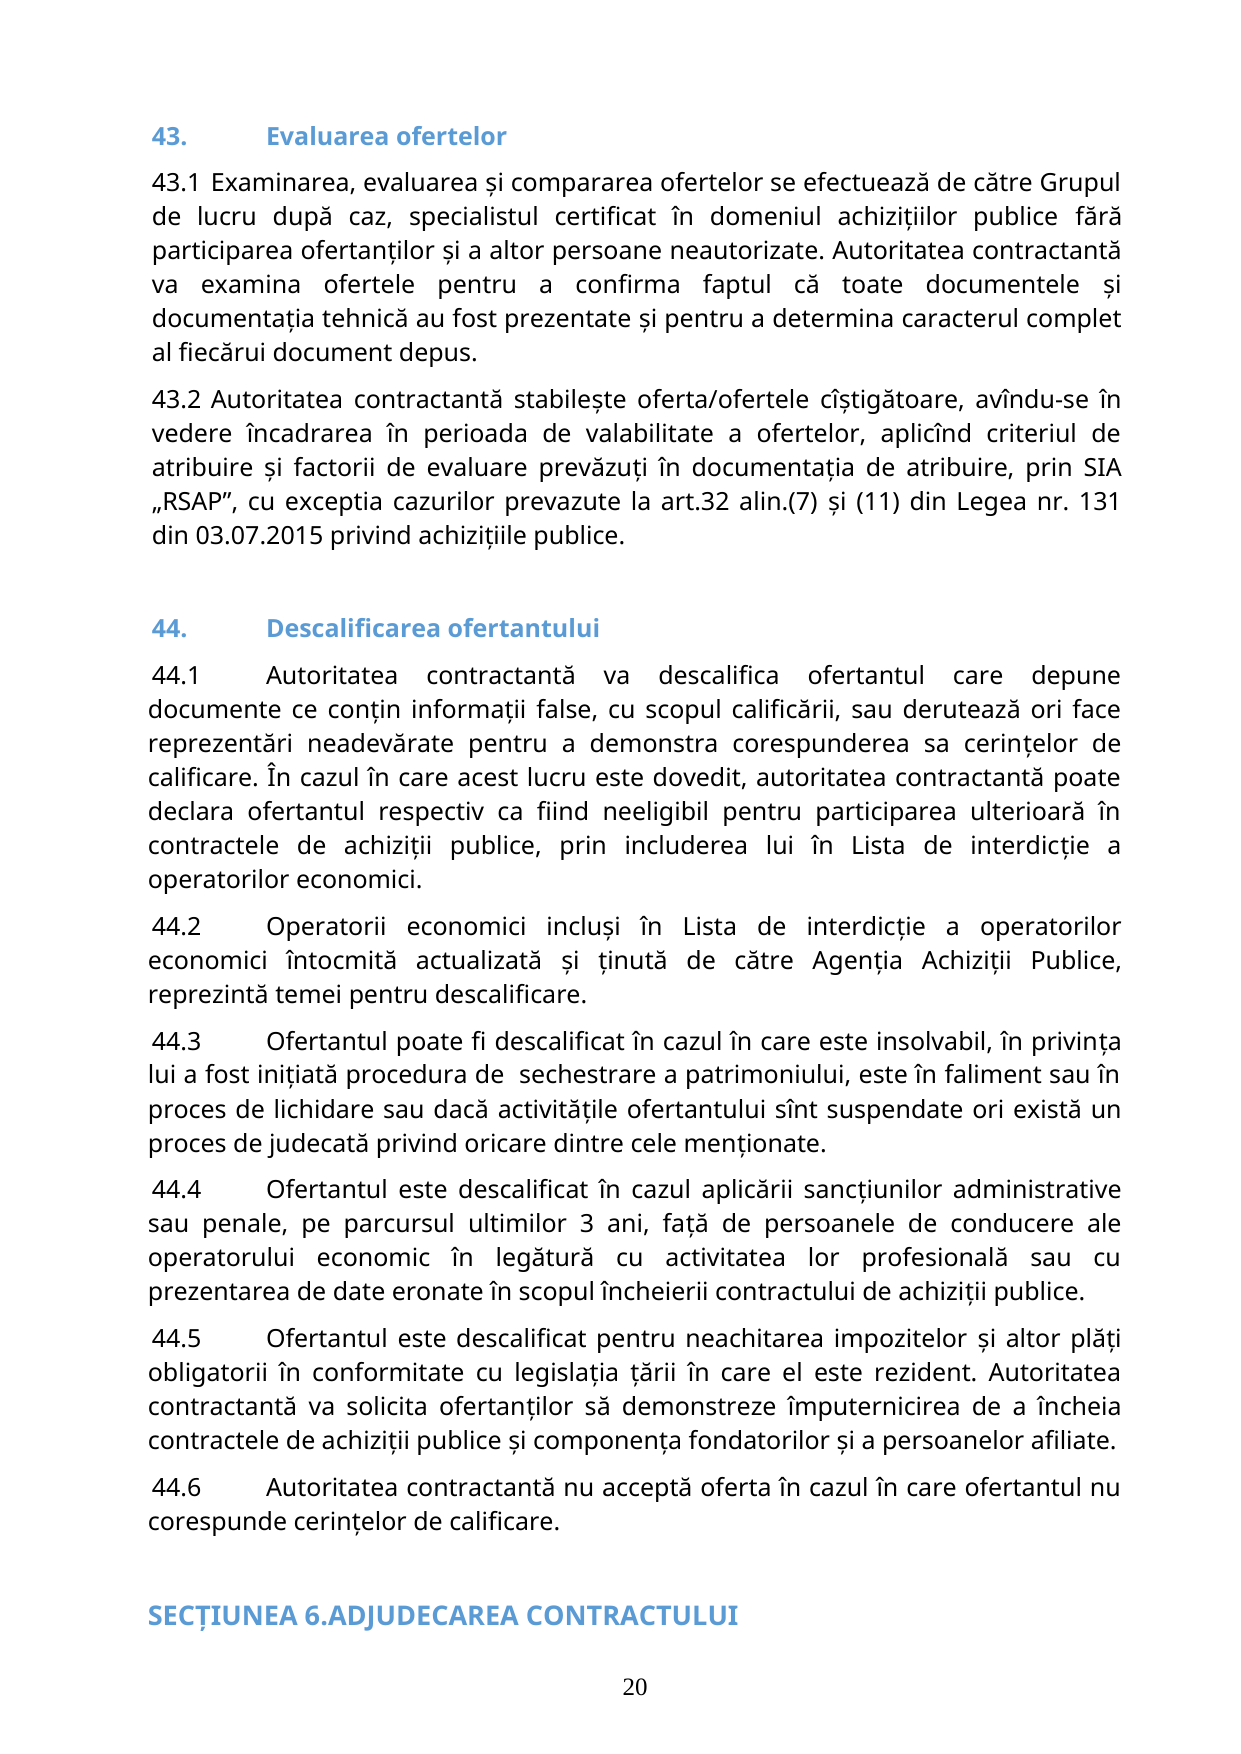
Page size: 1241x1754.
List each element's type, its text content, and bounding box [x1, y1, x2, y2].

subtitle SECȚIUNEA 6.ADJUDECAREA CONTRACTULUI [148, 1597, 1122, 1633]
list Autoritatea contractantă nu acceptă oferta în cazul în care ofertantul nu corespunde cerințelor de calificare. [148, 1469, 1122, 1537]
subtitle Evaluarea ofertelor [152, 118, 1122, 152]
list Examinarea, evaluarea şi compararea ofertelor se efectuează de către Grupul de lucru după caz, specialistul certificat în domeniul achizițiilor publice fără participarea ofertanţilor şi a altor persoane neautorizate. Autoritatea contractantă va examina ofertele pentru a confirma faptul că toate documentele şi documentaţia tehnică au fost prezentate şi pentru a determina caracterul complet al fiecărui document depus. [152, 165, 1122, 369]
list Autoritatea contractantă va descalifica ofertantul care depune documente ce conţin informaţii false, cu scopul calificării, sau derutează ori face reprezentări neadevărate pentru a demonstra corespunderea sa cerinţelor de calificare. În cazul în care acest lucru este dovedit, autoritatea contractantă poate declara ofertantul respectiv ca fiind neeligibil pentru participarea ulterioară în contractele de achiziţii publice, prin includerea lui în Lista de interdicţie a operatorilor economici. [148, 657, 1122, 896]
subtitle Descalificarea ofertantului [152, 611, 1122, 645]
list Autoritatea contractantă stabileşte oferta/ofertele cîştigătoare, avîndu-se în vedere încadrarea în perioada de valabilitate a ofertelor, aplicînd criteriul de atribuire şi factorii de evaluare prevăzuţi în documentaţia de atribuire, prin SIA „RSAP”, cu exceptia cazurilor prevazute la art.32 alin.(7) şi (11) din Legea nr. 131 din 03.07.2015 privind achizițiile publice. [152, 382, 1122, 552]
list Ofertantul este descalificat pentru neachitarea impozitelor şi altor plăţi obligatorii în conformitate cu legislaţia ţării în care el este rezident. Autoritatea contractantă va solicita ofertanţilor să demonstreze împuternicirea de a încheia contractele de achiziţii publice şi componenţa fondatorilor şi a persoanelor afiliate. [148, 1321, 1122, 1457]
list Ofertantul poate fi descalificat în cazul în care este insolvabil, în privinţa lui a fost iniţiată procedura de sechestrare a patrimoniului, este în faliment sau în proces de lichidare sau dacă activităţile ofertantului sînt suspendate ori există un proces de judecată privind oricare dintre cele menţionate. [148, 1023, 1122, 1159]
list Operatorii economici incluși în Lista de interdicţie a operatorilor economici întocmită actualizată şi ţinută de către Agenţia Achiziţii Publice, reprezintă temei pentru descalificare. [148, 908, 1122, 1011]
list Ofertantul este descalificat în cazul aplicării sancţiunilor administrative sau penale, pe parcursul ultimilor 3 ani, faţă de persoanele de conducere ale operatorului economic în legătură cu activitatea lor profesională sau cu prezentarea de date eronate în scopul încheierii contractului de achiziţii publice. [148, 1172, 1122, 1308]
